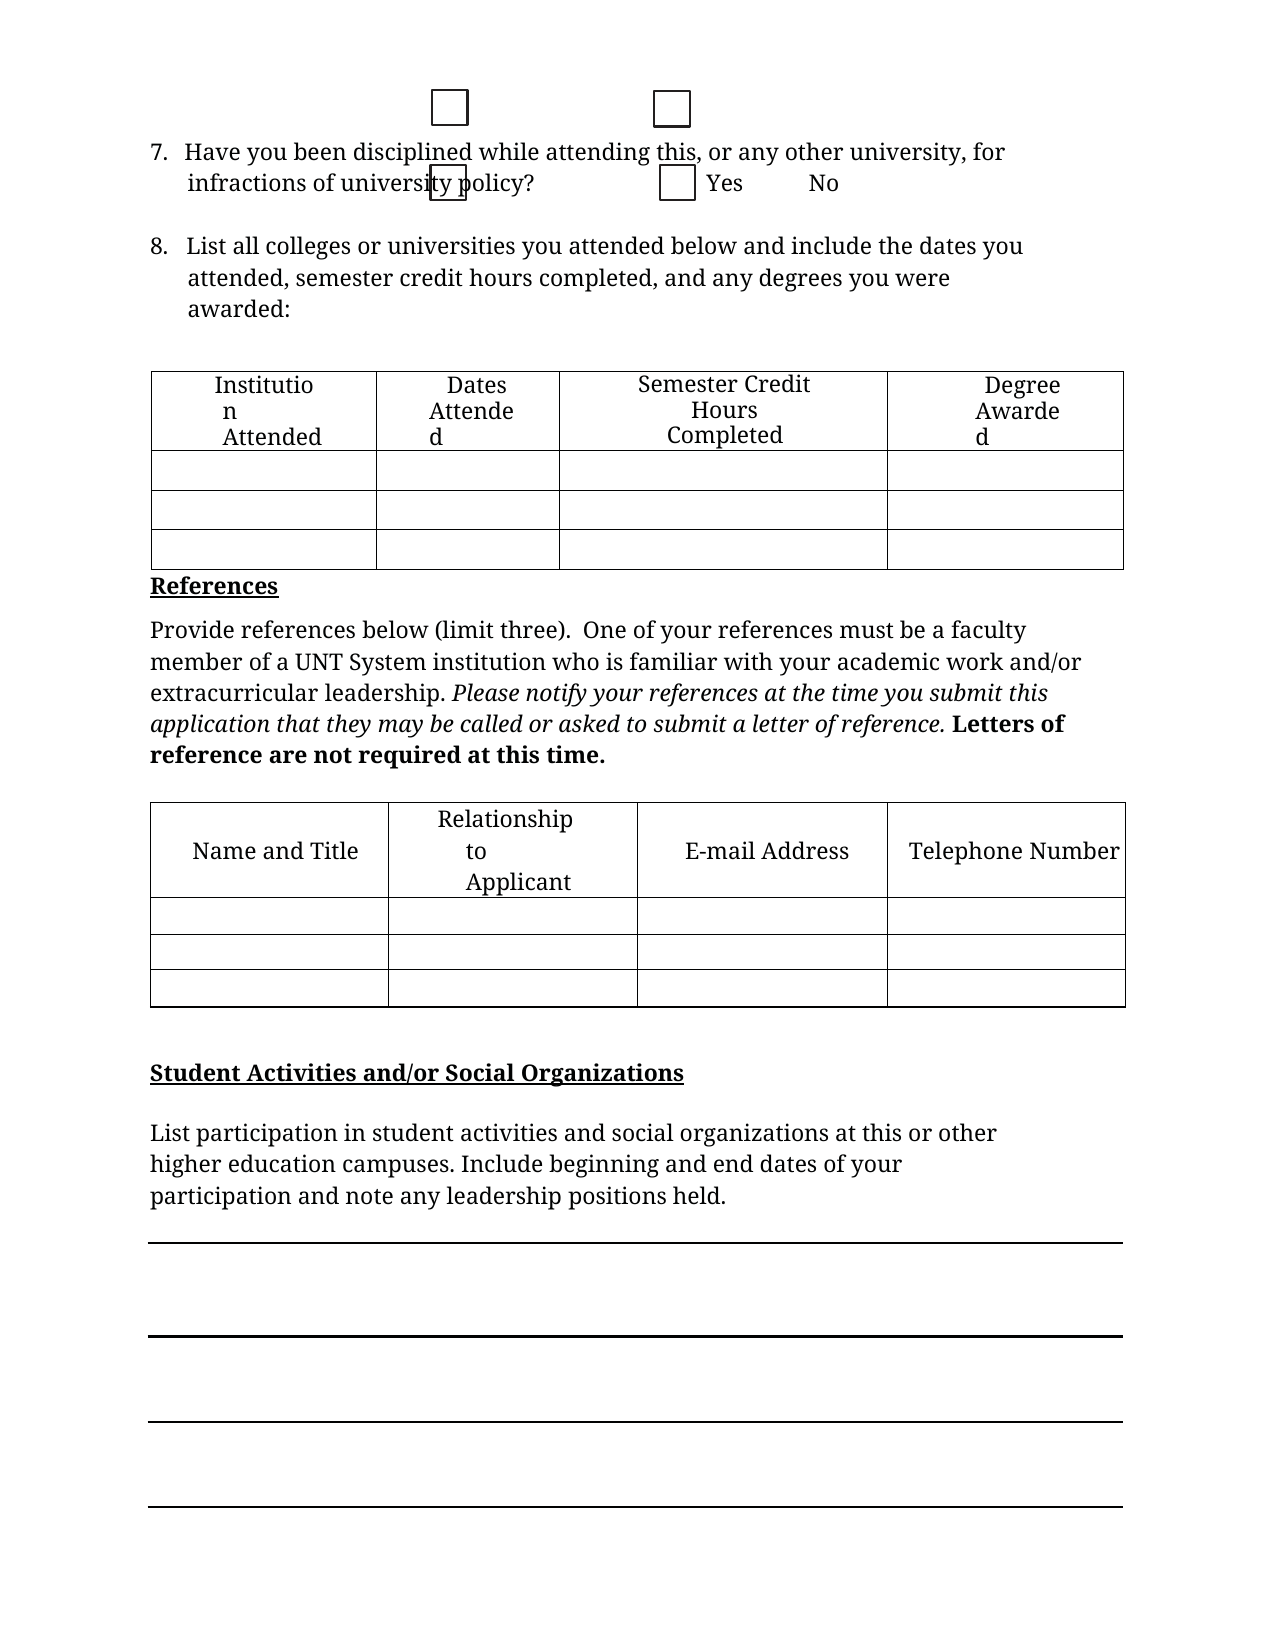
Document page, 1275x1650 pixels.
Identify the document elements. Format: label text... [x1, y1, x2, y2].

table_cell [638, 935, 887, 969]
table_cell [560, 451, 887, 490]
table_cell [151, 898, 388, 933]
table_cell [888, 491, 1123, 529]
table_cell [377, 491, 559, 529]
table_cell [389, 935, 637, 969]
table_header Relationship to Applicant [389, 803, 637, 897]
table_cell [152, 530, 376, 569]
table_header Name and Title [151, 803, 388, 897]
table_cell [638, 970, 887, 1006]
table_cell [152, 491, 376, 529]
table_cell [888, 935, 1125, 969]
subtitle Student Activities and/or Social Organizations [150, 1057, 1144, 1088]
table_header E-mail Address [638, 803, 887, 897]
table_cell [888, 970, 1125, 1006]
table_cell [151, 970, 388, 1006]
subtitle References [150, 570, 1144, 601]
table_cell [389, 970, 637, 1006]
table_cell [560, 530, 887, 569]
table_cell [377, 451, 559, 490]
text Provide references below (limit three). One of your references must be a faculty member of a UNT System institution who is familiar with your academic work and/or extracurricular leadership. Please notify your references at the time you submit this application that they may be called or asked to submit a letter of reference. Letters of reference are not required at this time. [150, 614, 1103, 771]
table_cell [888, 898, 1125, 933]
table_cell [389, 898, 637, 933]
table_header Dates Attended [377, 372, 559, 450]
table_cell [888, 530, 1123, 569]
table_cell [638, 898, 887, 933]
list List all colleges or universities you attended below and include the dates you attended, semester credit hours completed, and any degrees you were awarded: [150, 230, 1053, 324]
list Have you been disciplined while attending this, or any other university, for infractions of university policy? Yes No [150, 135, 1075, 198]
table_cell [151, 935, 388, 969]
table_header Telephone Number [888, 803, 1125, 897]
table_header Semester Credit Hours Completed [560, 372, 887, 450]
table_cell [377, 530, 559, 569]
table_header Degree Awarded [888, 372, 1123, 450]
text List participation in student activities and social organizations at this or other higher education campuses. Include beginning and end dates of your participation and note any leadership positions held. [150, 1117, 1048, 1211]
table_cell [560, 491, 887, 529]
table_cell [152, 451, 376, 490]
table_cell [888, 451, 1123, 490]
table_header Institution Attended [152, 372, 376, 450]
